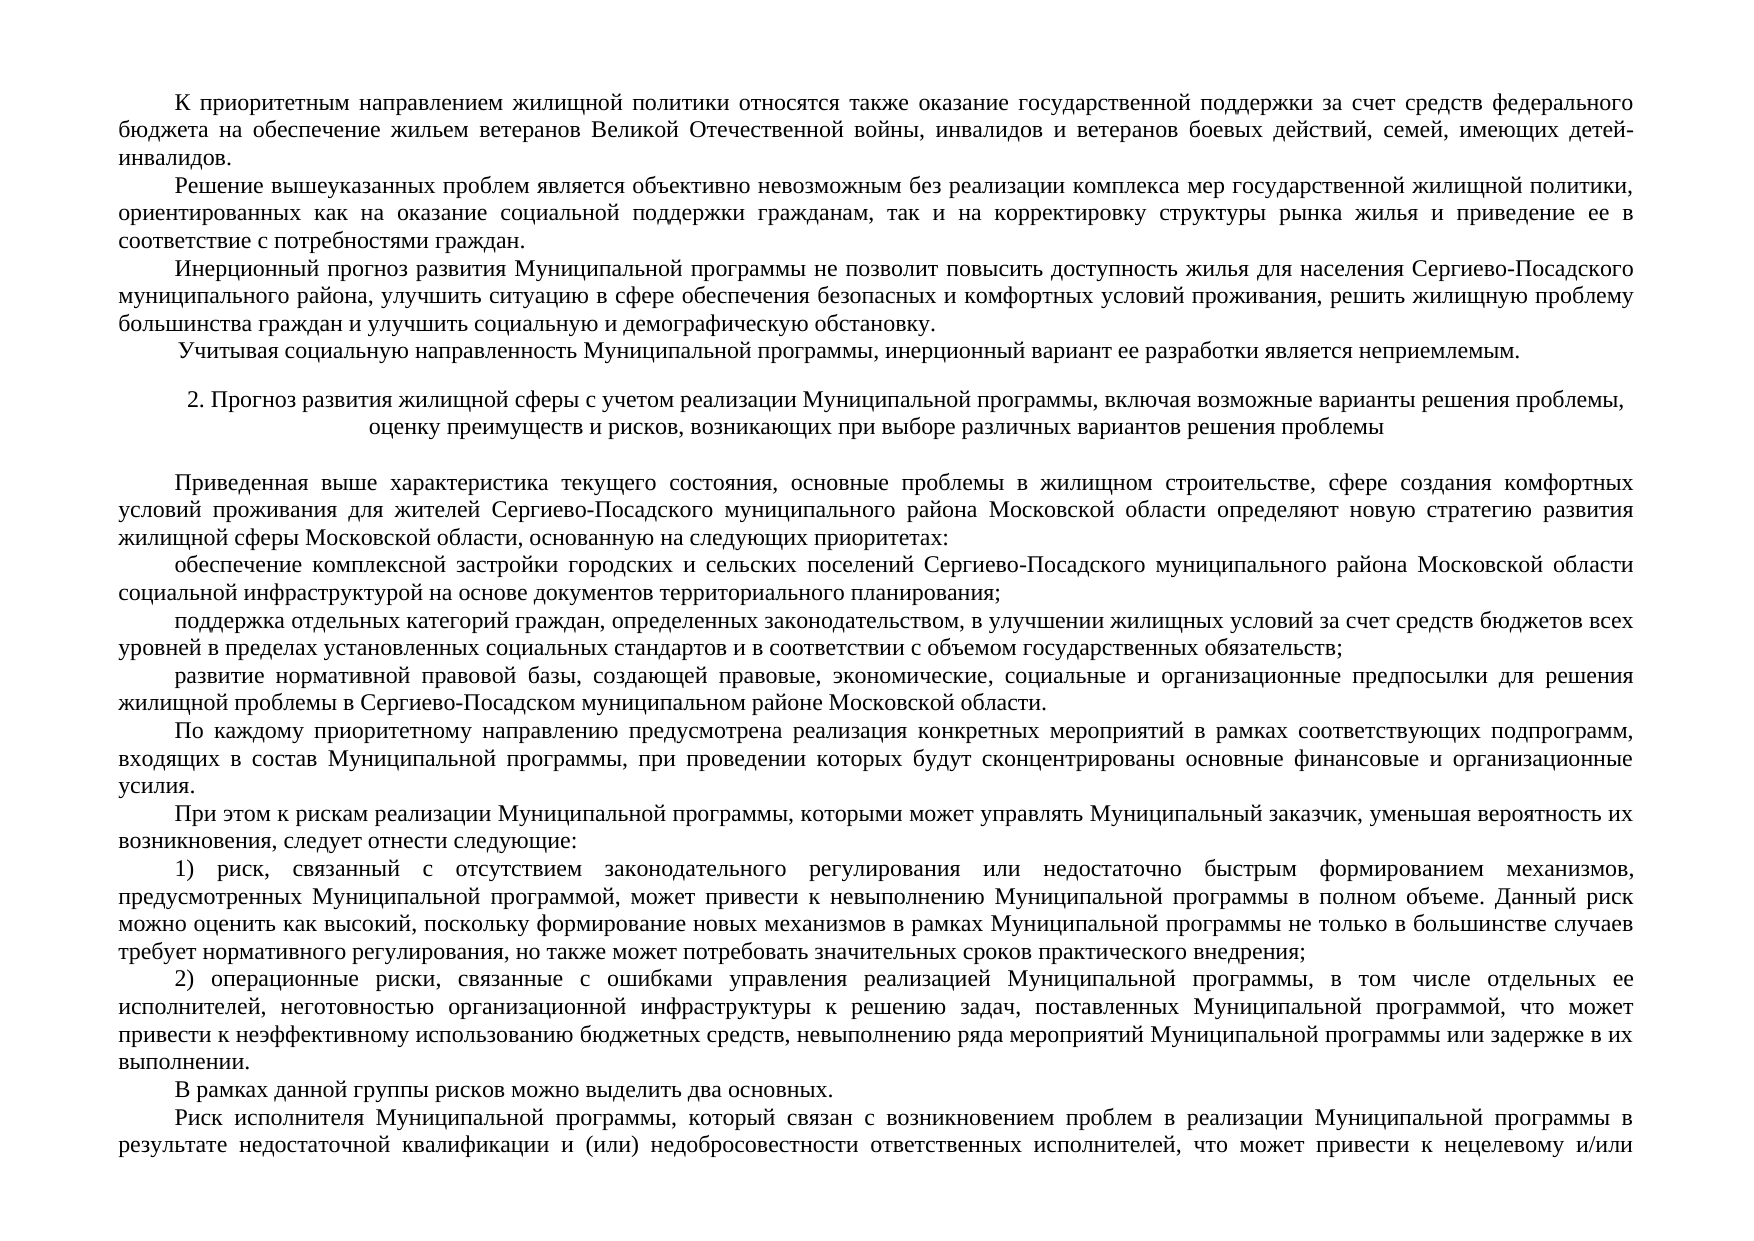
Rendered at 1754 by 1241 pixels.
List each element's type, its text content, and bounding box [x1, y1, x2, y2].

text 1) риск, связанный с отсутствием законодательного регулирования или недостаточно быстрым формированием механизмов, предусмотренных Муниципальной программой, может привести к невыполнению Муниципальной программы в полном объеме. Данный риск можно оценить как высокий, поскольку формирование новых механизмов в рамках Муниципальной программы не только в большинстве случаев требует нормативного регулирования, но также может потребовать значительных сроков практического внедрения; [118, 854, 1636, 964]
text В рамках данной группы рисков можно выделить два основных. [118, 1075, 1636, 1102]
text Учитывая социальную направленность Муниципальной программы, инерционный вариант ее разработки является неприемлемым. [118, 336, 1636, 364]
text К приоритетным направлением жилищной политики относятся также оказание государственной поддержки за счет средств федерального бюджета на обеспечение жильем ветеранов Великой Отечественной войны, инвалидов и ветеранов боевых действий, семей, имеющих детей-инвалидов. [118, 88, 1636, 171]
text По каждому приоритетному направлению предусмотрена реализация конкретных мероприятий в рамках соответствующих подпрограмм, входящих в состав Муниципальной программы, при проведении которых будут сконцентрированы основные финансовые и организационные усилия. [118, 716, 1636, 799]
text Решение вышеуказанных проблем является объективно невозможным без реализации комплекса мер государственной жилищной политики, ориентированных как на оказание социальной поддержки гражданам, так и на корректировку структуры рынка жилья и приведение ее в соответствие с потребностями граждан. [118, 171, 1636, 253]
text обеспечение комплексной застройки городских и сельских поселений Сергиево-Посадского муниципального района Московской области социальной инфраструктурой на основе документов территориального планирования; [118, 550, 1636, 606]
text Инерционный прогноз развития Муниципальной программы не позволит повысить доступность жилья для населения Сергиево-Посадского муниципального района, улучшить ситуацию в сфере обеспечения безопасных и комфортных условий проживания, решить жилищную проблему большинства граждан и улучшить социальную и демографическую обстановку. [118, 253, 1636, 336]
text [118, 1102, 1636, 1158]
text развитие нормативной правовой базы, создающей правовые, экономические, социальные и организационные предпосылки для решения жилищной проблемы в Сергиево-Посадском муниципальном районе Московской области. [118, 661, 1636, 716]
text 2. Прогноз развития жилищной сферы с учетом реализации Муниципальной программы, включая возможные варианты решения проблемы, оценку преимуществ и рисков, возникающих при выборе различных вариантов решения проблемы [118, 385, 1636, 440]
text 2) операционные риски, связанные с ошибками управления реализацией Муниципальной программы, в том числе отдельных ее исполнителей, неготовностью организационной инфраструктуры к решению задач, поставленных Муниципальной программой, что может привести к неэффективному использованию бюджетных средств, невыполнению ряда мероприятий Муниципальной программы или задержке в их выполнении. [118, 964, 1636, 1075]
text При этом к рискам реализации Муниципальной программы, которыми может управлять Муниципальный заказчик, уменьшая вероятность их возникновения, следует отнести следующие: [118, 799, 1636, 854]
text Приведенная выше характеристика текущего состояния, основные проблемы в жилищном строительстве, сфере создания комфортных условий проживания для жителей Сергиево-Посадского муниципального района Московской области определяют новую стратегию развития жилищной сферы Московской области, основанную на следующих приоритетах: [118, 468, 1636, 550]
text поддержка отдельных категорий граждан, определенных законодательством, в улучшении жилищных условий за счет средств бюджетов всех уровней в пределах установленных социальных стандартов и в соответствии с объемом государственных обязательств; [118, 606, 1636, 661]
